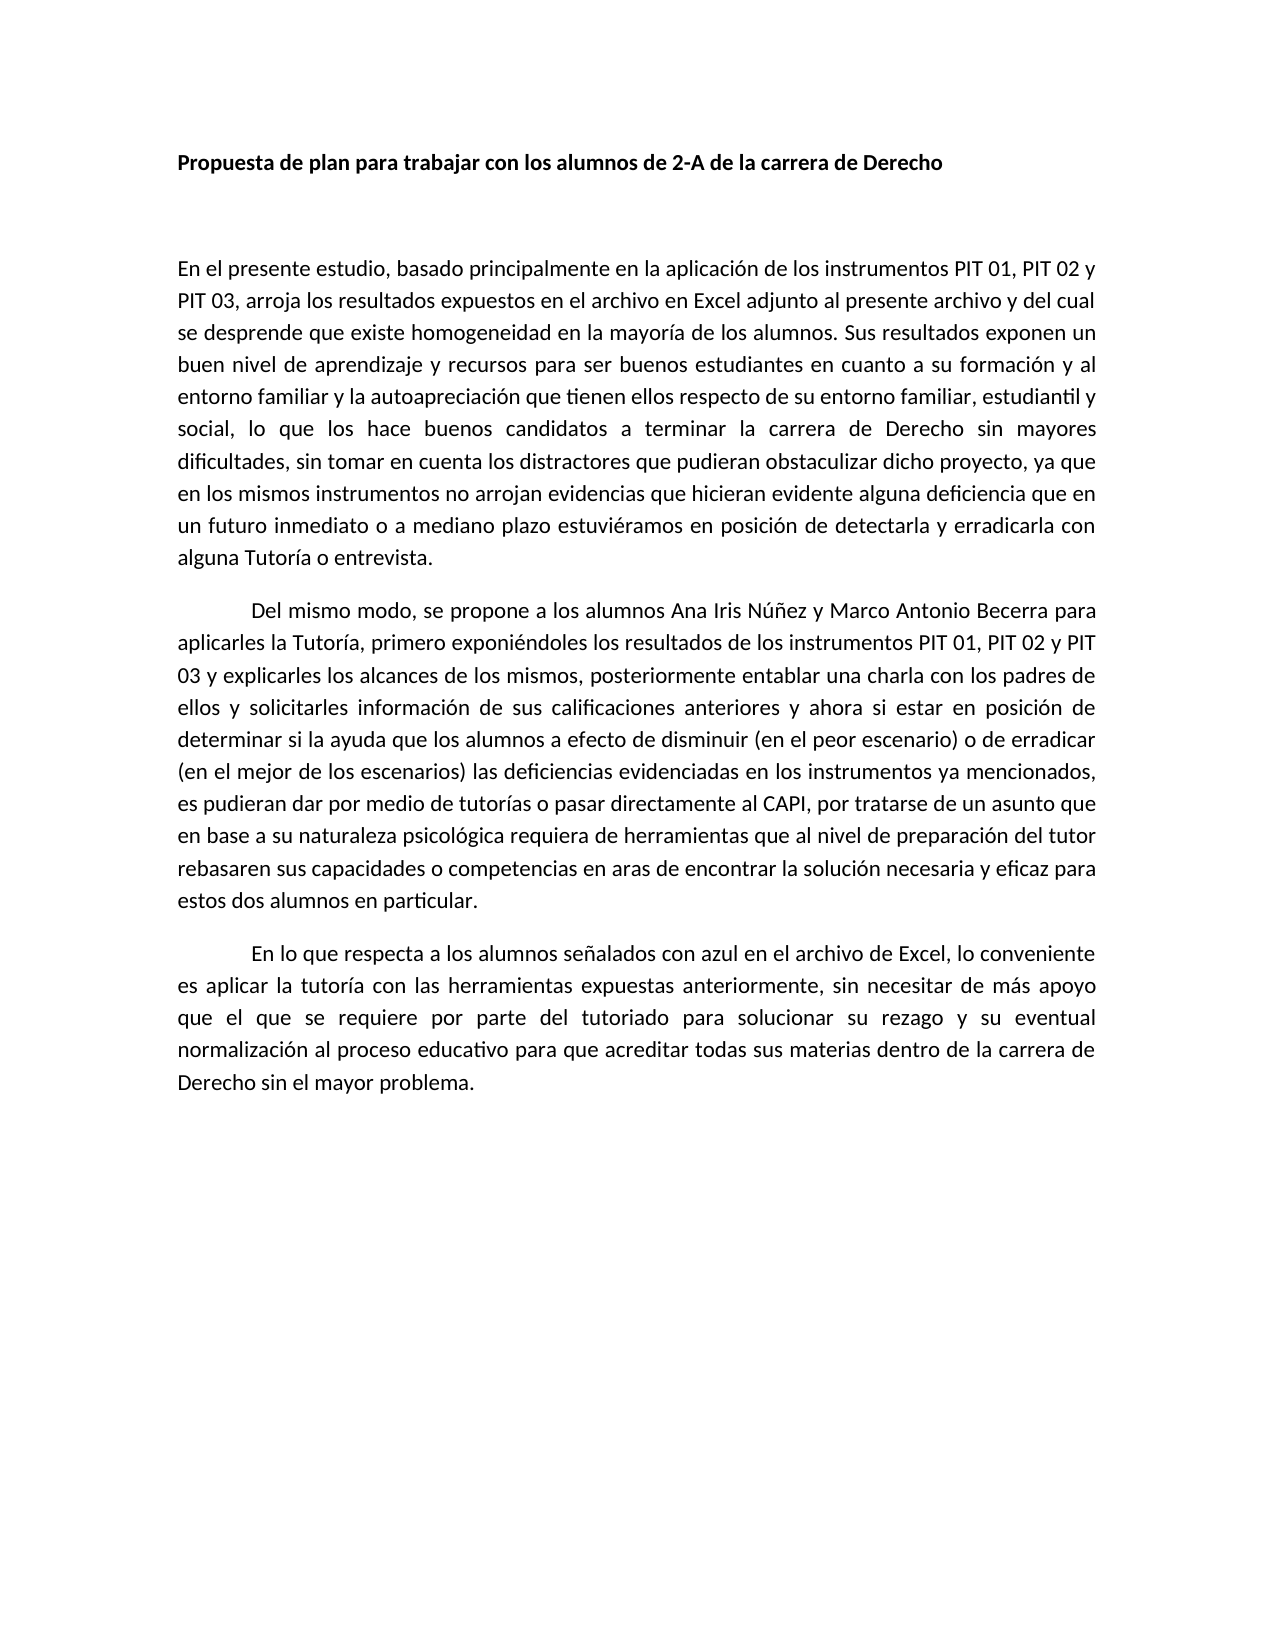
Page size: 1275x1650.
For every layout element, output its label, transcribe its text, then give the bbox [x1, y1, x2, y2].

text En el presente estudio, basado principalmente en la aplicación de los instrumentos PIT 01, PIT 02 y PIT 03, arroja los resultados expuestos en el archivo en Excel adjunto al presente archivo y del cual se desprende que existe homogeneidad en la mayoría de los alumnos. Sus resultados exponen un buen nivel de aprendizaje y recursos para ser buenos estudiantes en cuanto a su formación y al entorno familiar y la autoapreciación que tienen ellos respecto de su entorno familiar, estudiantil y social, lo que los hace buenos candidatos a terminar la carrera de Derecho sin mayores dificultades, sin tomar en cuenta los distractores que pudieran obstaculizar dicho proyecto, ya que en los mismos instrumentos no arrojan evidencias que hicieran evidente alguna deficiencia que en un futuro inmediato o a mediano plazo estuviéramos en posición de detectarla y erradicarla con alguna Tutoría o entrevista. [177, 254, 1098, 571]
text En lo que respecta a los alumnos señalados con azul en el archivo de Excel, lo conveniente es aplicar la tutoría con las herramientas expuestas anteriormente, sin necesitar de más apoyo que el que se requiere por parte del tutoriado para solucionar su rezago y su eventual normalización al proceso educativo para que acreditar todas sus materias dentro de la carrera de Derecho sin el mayor problema. [177, 939, 1098, 1096]
text Del mismo modo, se propone a los alumnos Ana Iris Núñez y Marco Antonio Becerra para aplicarles la Tutoría, primero exponiéndoles los resultados de los instrumentos PIT 01, PIT 02 y PIT 03 y explicarles los alcances de los mismos, posteriormente entablar una charla con los padres de ellos y solicitarles información de sus calificaciones anteriores y ahora si estar en posición de determinar si la ayuda que los alumnos a efecto de disminuir (en el peor escenario) o de erradicar (en el mejor de los escenarios) las deficiencias evidenciadas en los instrumentos ya mencionados, es pudieran dar por medio de tutorías o pasar directamente al CAPI, por tratarse de un asunto que en base a su naturaleza psicológica requiera de herramientas que al nivel de preparación del tutor rebasaren sus capacidades o competencias en aras de encontrar la solución necesaria y eficaz para estos dos alumnos en particular. [177, 596, 1098, 914]
text Propuesta de plan para trabajar con los alumnos de 2-A de la carrera de Derecho [177, 148, 1098, 176]
